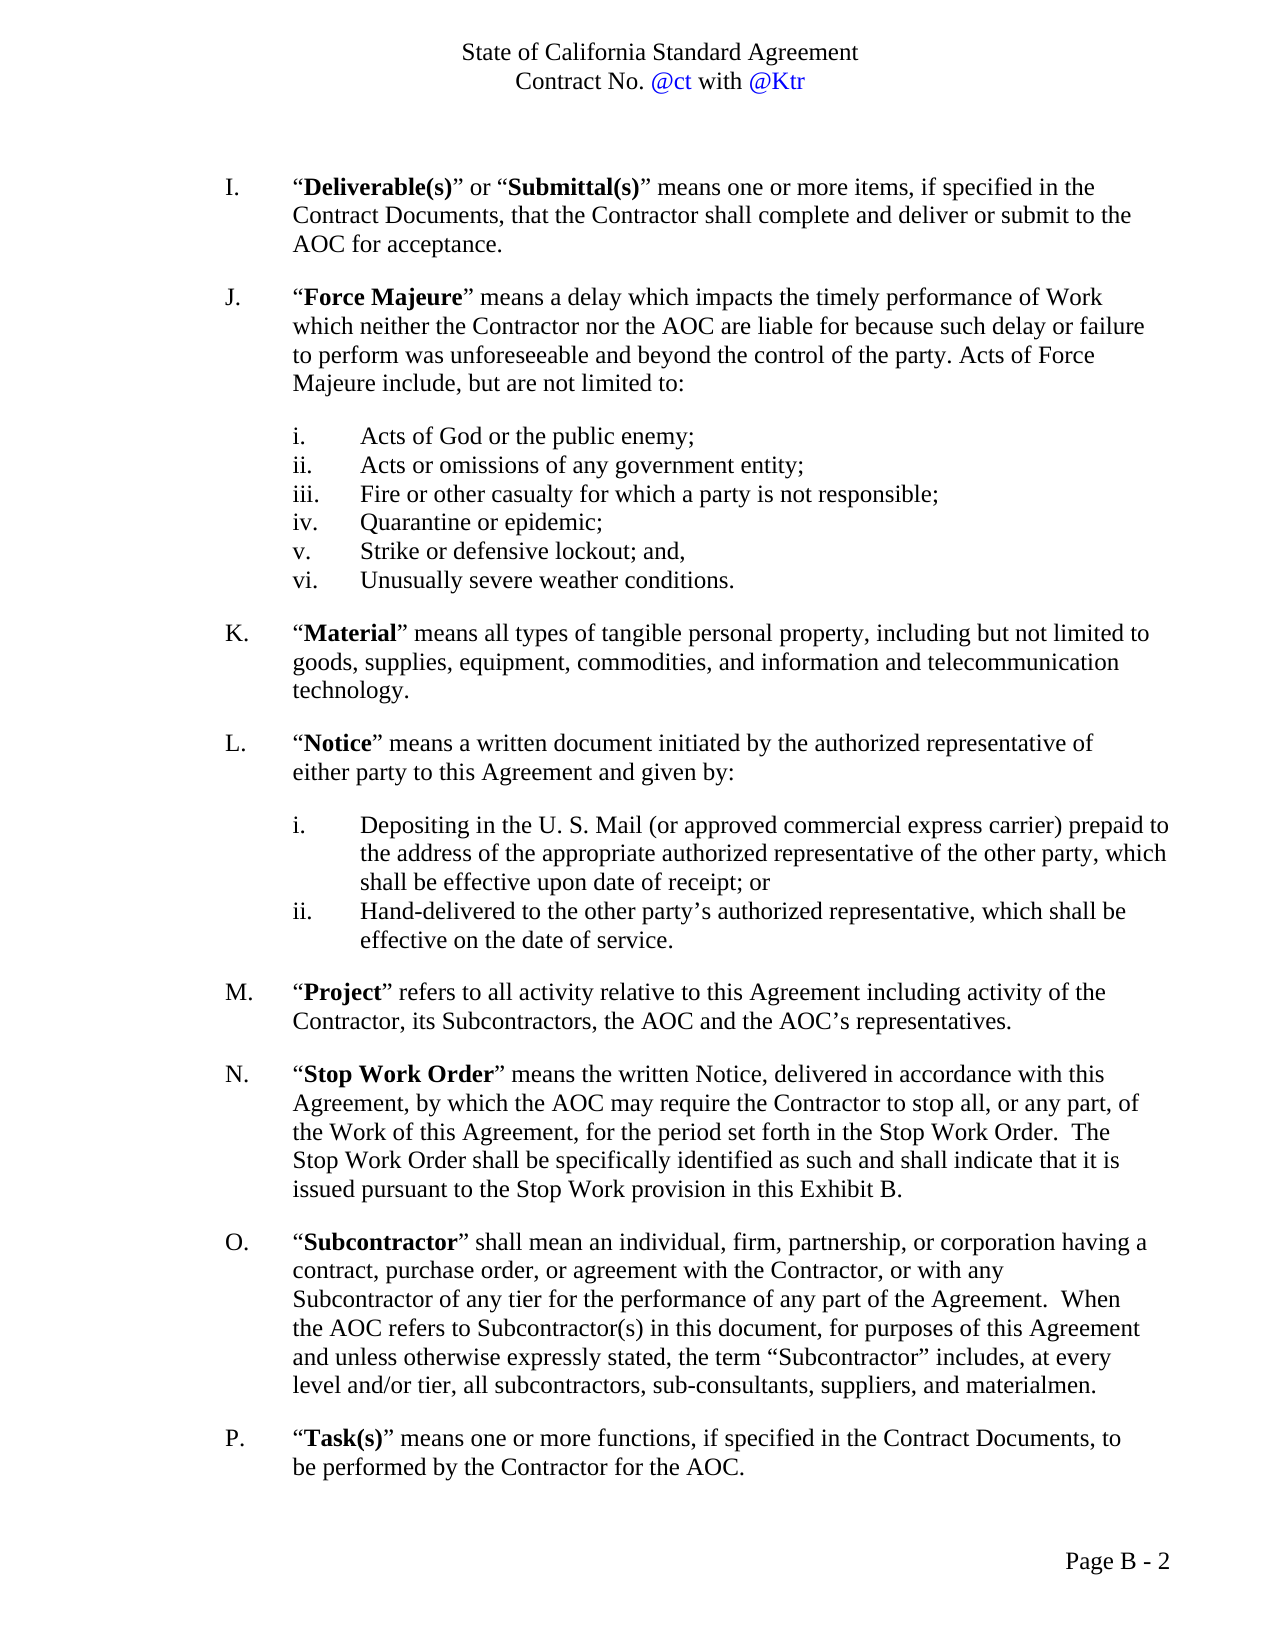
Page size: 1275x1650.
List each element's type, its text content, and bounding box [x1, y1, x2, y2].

text Acts or omissions of any government entity; [292, 450, 1170, 479]
text Depositing in the U. S. Mail (or approved commercial express carrier) prepaid to the address of the appropriate authorized representative of the other party, which shall be effective upon date of receipt; or [292, 810, 1170, 896]
text “Task(s)” means one or more functions, if specified in the Contract Documents, to be performed by the Contractor for the AOC. [225, 1423, 1151, 1481]
text “Project” refers to all activity relative to this Agreement including activity of the Contractor, its Subcontractors, the AOC and the AOC’s representatives. [225, 977, 1151, 1035]
text Quarantine or epidemic; [292, 507, 1170, 536]
text “Deliverable(s)” or “Submittal(s)” means one or more items, if specified in the Contract Documents, that the Contractor shall complete and deliver or submit to the AOC for acceptance. [225, 172, 1151, 258]
text “Force Majeure” means a delay which impacts the timely performance of Work which neither the Contractor nor the AOC are liable for because such delay or failure to perform was unforeseeable and beyond the control of the party. Acts of Force Majeure include, but are not limited to: [225, 282, 1151, 397]
text Acts of God or the public enemy; [292, 421, 1170, 450]
text Unusually severe weather conditions. [292, 565, 1170, 594]
text “Notice” means a written document initiated by the authorized representative of either party to this Agreement and given by: [225, 728, 1151, 786]
text “Stop Work Order” means the written Notice, delivered in accordance with this Agreement, by which the AOC may require the Contractor to stop all, or any part, of the Work of this Agreement, for the period set forth in the Stop Work Order. The Stop Work Order shall be specifically identified as such and shall indicate that it is issued pursuant to the Stop Work provision in this Exhibit B. [225, 1059, 1151, 1203]
text “Material” means all types of tangible personal property, including but not limited to goods, supplies, equipment, commodities, and information and telecommunication technology. [225, 618, 1151, 704]
text Strike or defensive lockout; and, [292, 536, 1170, 565]
text “Subcontractor” shall mean an individual, firm, partnership, or corporation having a contract, purchase order, or agreement with the Contractor, or with any Subcontractor of any tier for the performance of any part of the Agreement. When the AOC refers to Subcontractor(s) in this document, for purposes of this Agreement and unless otherwise expressly stated, the term “Subcontractor” includes, at every level and/or tier, all subcontractors, sub-consultants, suppliers, and materialmen. [225, 1227, 1151, 1399]
text Fire or other casualty for which a party is not responsible; [292, 479, 1170, 507]
text Hand-delivered to the other party’s authorized representative, which shall be effective on the date of service. [292, 896, 1170, 953]
